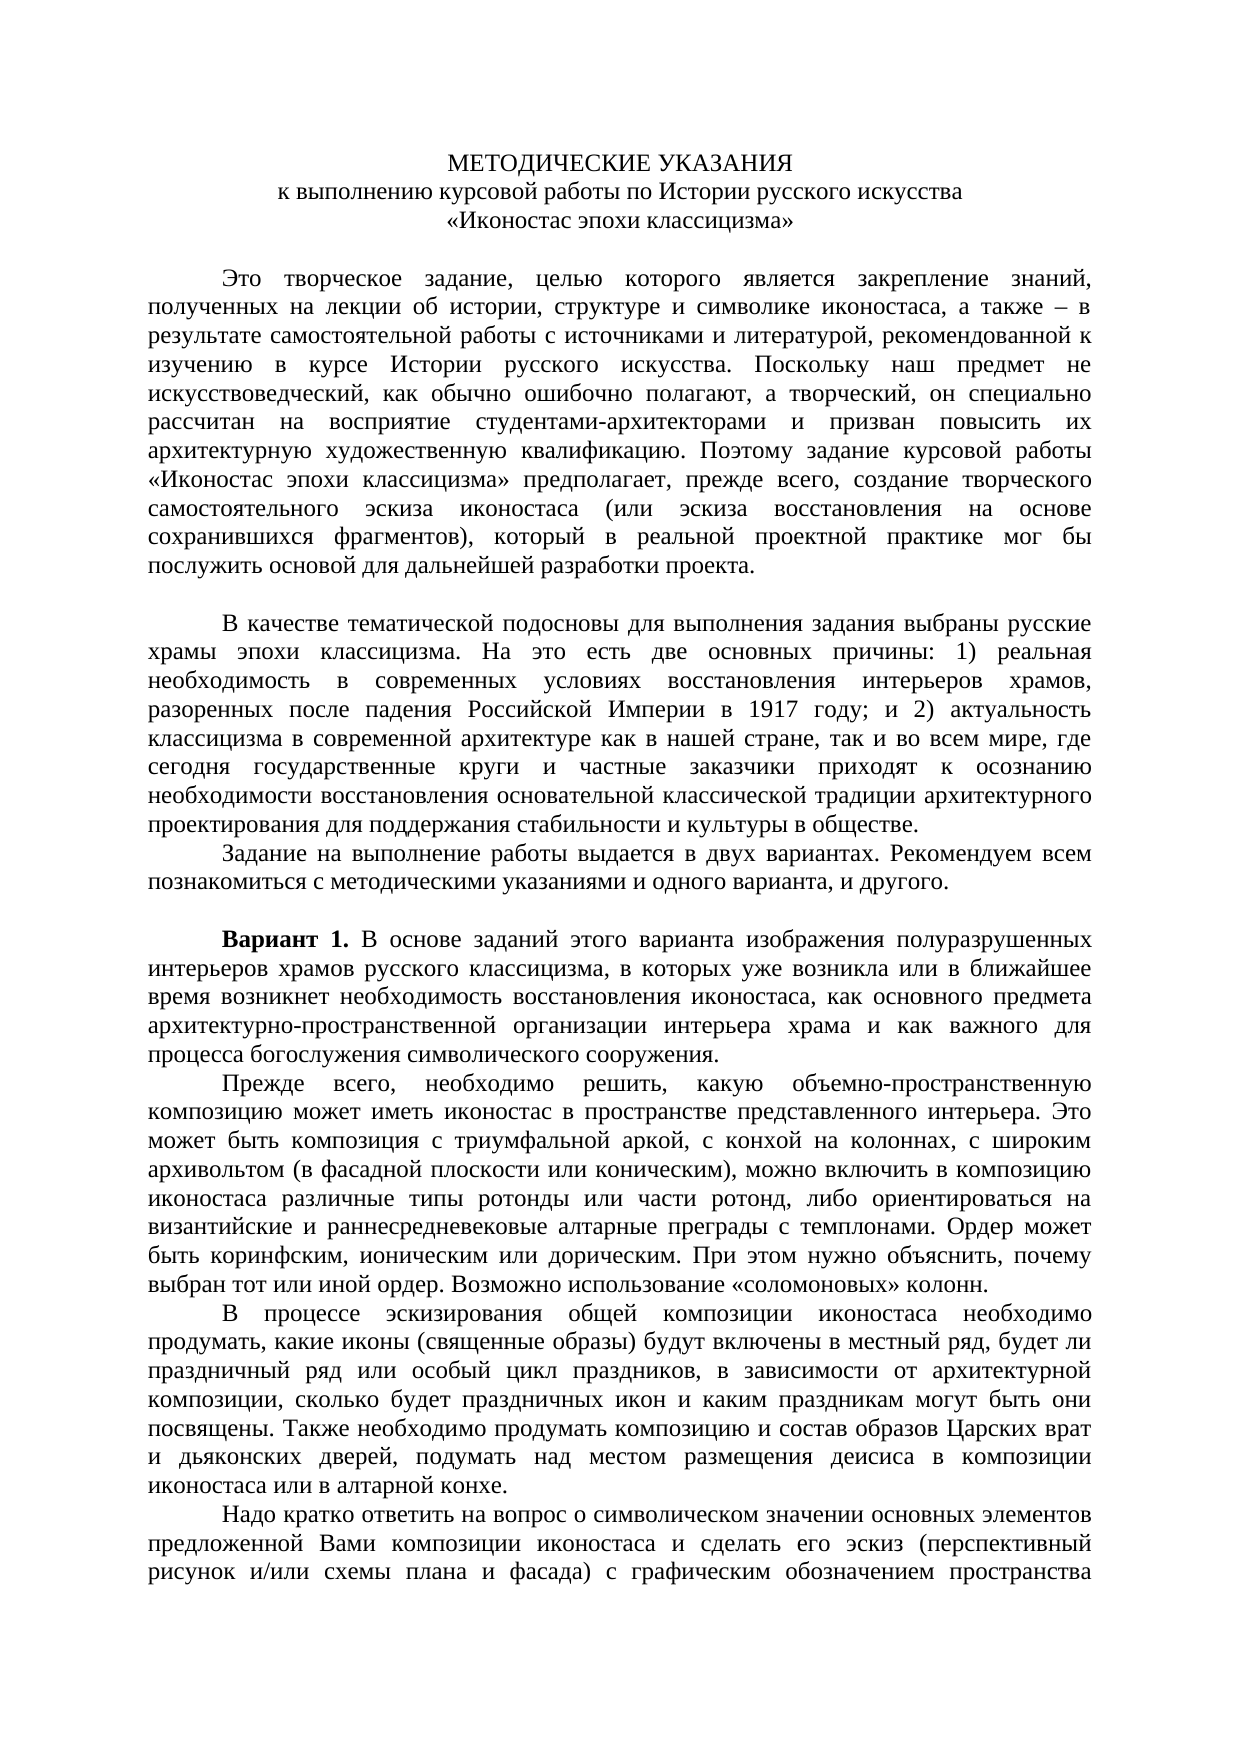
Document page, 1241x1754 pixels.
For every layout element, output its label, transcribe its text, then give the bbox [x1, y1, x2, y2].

text В процессе эскизирования общей композиции иконостаса необходимо продумать, какие иконы (священные образы) будут включены в местный ряд, будет ли праздничный ряд или особый цикл праздников, в зависимости от архитектурной композиции, сколько будет праздничных икон и каким праздникам могут быть они посвящены. Также необходимо продумать композицию и состав образов Царских врат и дьяконских дверей, подумать над местом размещения деисиса в композиции иконостаса или в алтарной конхе. [148, 1298, 1092, 1499]
text Прежде всего, необходимо решить, какую объемно-пространственную композицию может иметь иконостас в пространстве представленного интерьера. Это может быть композиция с триумфальной аркой, с конхой на колоннах, с широким архивольтом (в фасадной плоскости или коническим), можно включить в композицию иконостаса различные типы ротонды или части ротонд, либо ориентироваться на византийские и раннесредневековые алтарные преграды с темплонами. Ордер может быть коринфским, ионическим или дорическим. При этом нужно объяснить, почему выбран тот или иной ордер. Возможно использование «соломоновых» колонн. [148, 1068, 1092, 1298]
text МЕТОДИЧЕСКИЕ УКАЗАНИЯ [148, 148, 1092, 176]
text к выполнению курсовой работы по Истории русского искусства [148, 176, 1092, 205]
text Задание на выполнение работы выдается в двух вариантах. Рекомендуем всем познакомиться с методическими указаниями и одного варианта, и другого. [148, 838, 1092, 895]
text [148, 1499, 1092, 1585]
text Вариант 1. В основе заданий этого варианта изображения полуразрушенных интерьеров храмов русского классицизма, в которых уже возникла или в ближайшее время возникнет необходимость восстановления иконостаса, как основного предмета архитектурно-пространственной организации интерьера храма и как важного для процесса богослужения символического сооружения. [148, 924, 1092, 1068]
text Это творческое задание, целью которого является закрепление знаний, полученных на лекции об истории, структуре и символике иконостаса, а также – в результате самостоятельной работы с источниками и литературой, рекомендованной к изучению в курсе Истории русского искусства. Поскольку наш предмет не искусствоведческий, как обычно ошибочно полагают, а творческий, он специально рассчитан на восприятие студентами-архитекторами и призван повысить их архитектурную художественную квалификацию. Поэтому задание курсовой работы «Иконостас эпохи классицизма» предполагает, прежде всего, создание творческого самостоятельного эскиза иконостаса (или эскиза восстановления на основе сохранившихся фрагментов), который в реальной проектной практике мог бы послужить основой для дальнейшей разработки проекта. [148, 263, 1092, 579]
text В качестве тематической подосновы для выполнения задания выбраны русские храмы эпохи классицизма. На это есть две основных причины: 1) реальная необходимость в современных условиях восстановления интерьеров храмов, разоренных после падения Российской Империи в 1917 году; и 2) актуальность классицизма в современной архитектуре как в нашей стране, так и во всем мире, где сегодня государственные круги и частные заказчики приходят к осознанию необходимости восстановления основательной классической традиции архитектурного проектирования для поддержания стабильности и культуры в обществе. [148, 608, 1092, 838]
text «Иконостас эпохи классицизма» [148, 205, 1092, 234]
